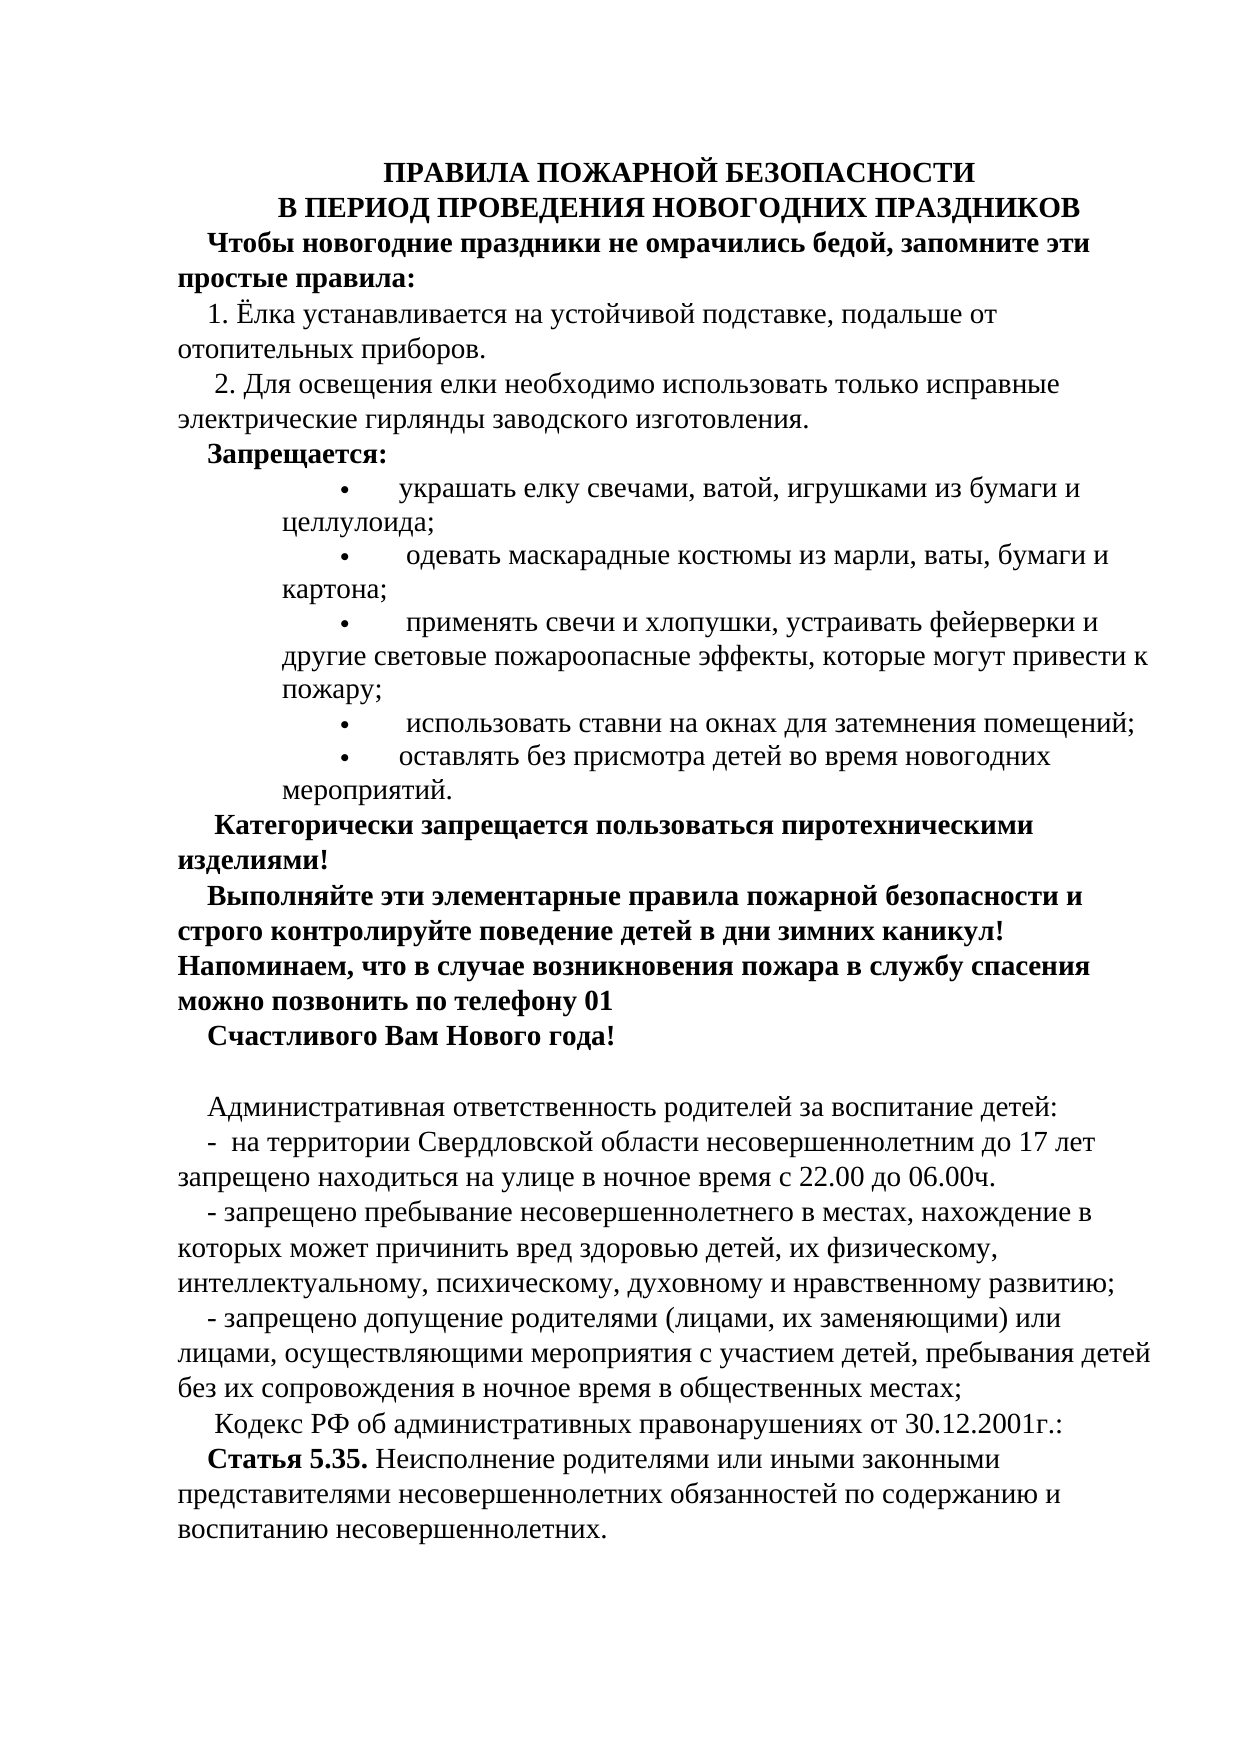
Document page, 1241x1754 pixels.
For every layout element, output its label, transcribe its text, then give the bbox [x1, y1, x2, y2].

text ПРАВИЛА ПОЖАРНОЙ БЕЗОПАСНОСТИ [177, 153, 1152, 188]
text Выполняйте эти элементарные правила пожарной безопасности и строго контролируйте поведение детей в дни зимних каникул! Напоминаем, что в случае возникновения пожара в службу спасения можно позвонить по телефону 01 [177, 876, 1152, 1017]
text Административная ответственность родителей за воспитание детей: [177, 1087, 1152, 1122]
text - запрещено допущение родителями (лицами, их заменяющими) или лицами, осуществляющими мероприятия с участием детей, пребывания детей без их сопровождения в ночное время в общественных местах; [177, 1298, 1152, 1404]
text Статья 5.35. Неисполнение родителями или иными законными представителями несовершеннолетних обязанностей по содержанию и воспитанию несовершеннолетних. [177, 1439, 1152, 1545]
list применять свечи и хлопушки, устраивать фейерверки и другие световые пожароопасные эффекты, которые могут привести к пожару; [282, 604, 1152, 705]
list оставлять без присмотра детей во время новогодних мероприятий. [282, 738, 1152, 806]
text Запрещается: [177, 435, 1152, 470]
text В ПЕРИОД ПРОВЕДЕНИЯ НОВОГОДНИХ ПРАЗДНИКОВ [177, 188, 1152, 224]
text 1. Ёлка устанавливается на устойчивой подставке, подальше от отопительных приборов. [177, 294, 1152, 364]
text Категорически запрещается пользоваться пиротехническими изделиями! [177, 806, 1152, 876]
list украшать елку свечами, ватой, игрушками из бумаги и целлулоида; [282, 470, 1152, 537]
text Счастливого Вам Нового года! [177, 1017, 1152, 1052]
list использовать ставни на окнах для затемнения помещений; [282, 705, 1152, 738]
text Кодекс РФ об административных правонарушениях от 30.12.2001г.: [177, 1404, 1152, 1439]
text - запрещено пребывание несовершеннолетнего в местах, нахождение в которых может причинить вред здоровью детей, их физическому, интеллектуальному, психическому, духовному и нравственному развитию; [177, 1193, 1152, 1298]
text - на территории Свердловской области несовершеннолетним до 17 лет запрещено находиться на улице в ночное время с 22.00 до 06.00ч. [177, 1122, 1152, 1193]
list одевать маскарадные костюмы из марли, ваты, бумаги и картона; [282, 537, 1152, 604]
text 2. Для освещения елки необходимо использовать только исправные электрические гирлянды заводского изготовления. [177, 364, 1152, 435]
text Чтобы новогодние праздники не омрачились бедой, запомните эти простые правила: [177, 224, 1152, 294]
